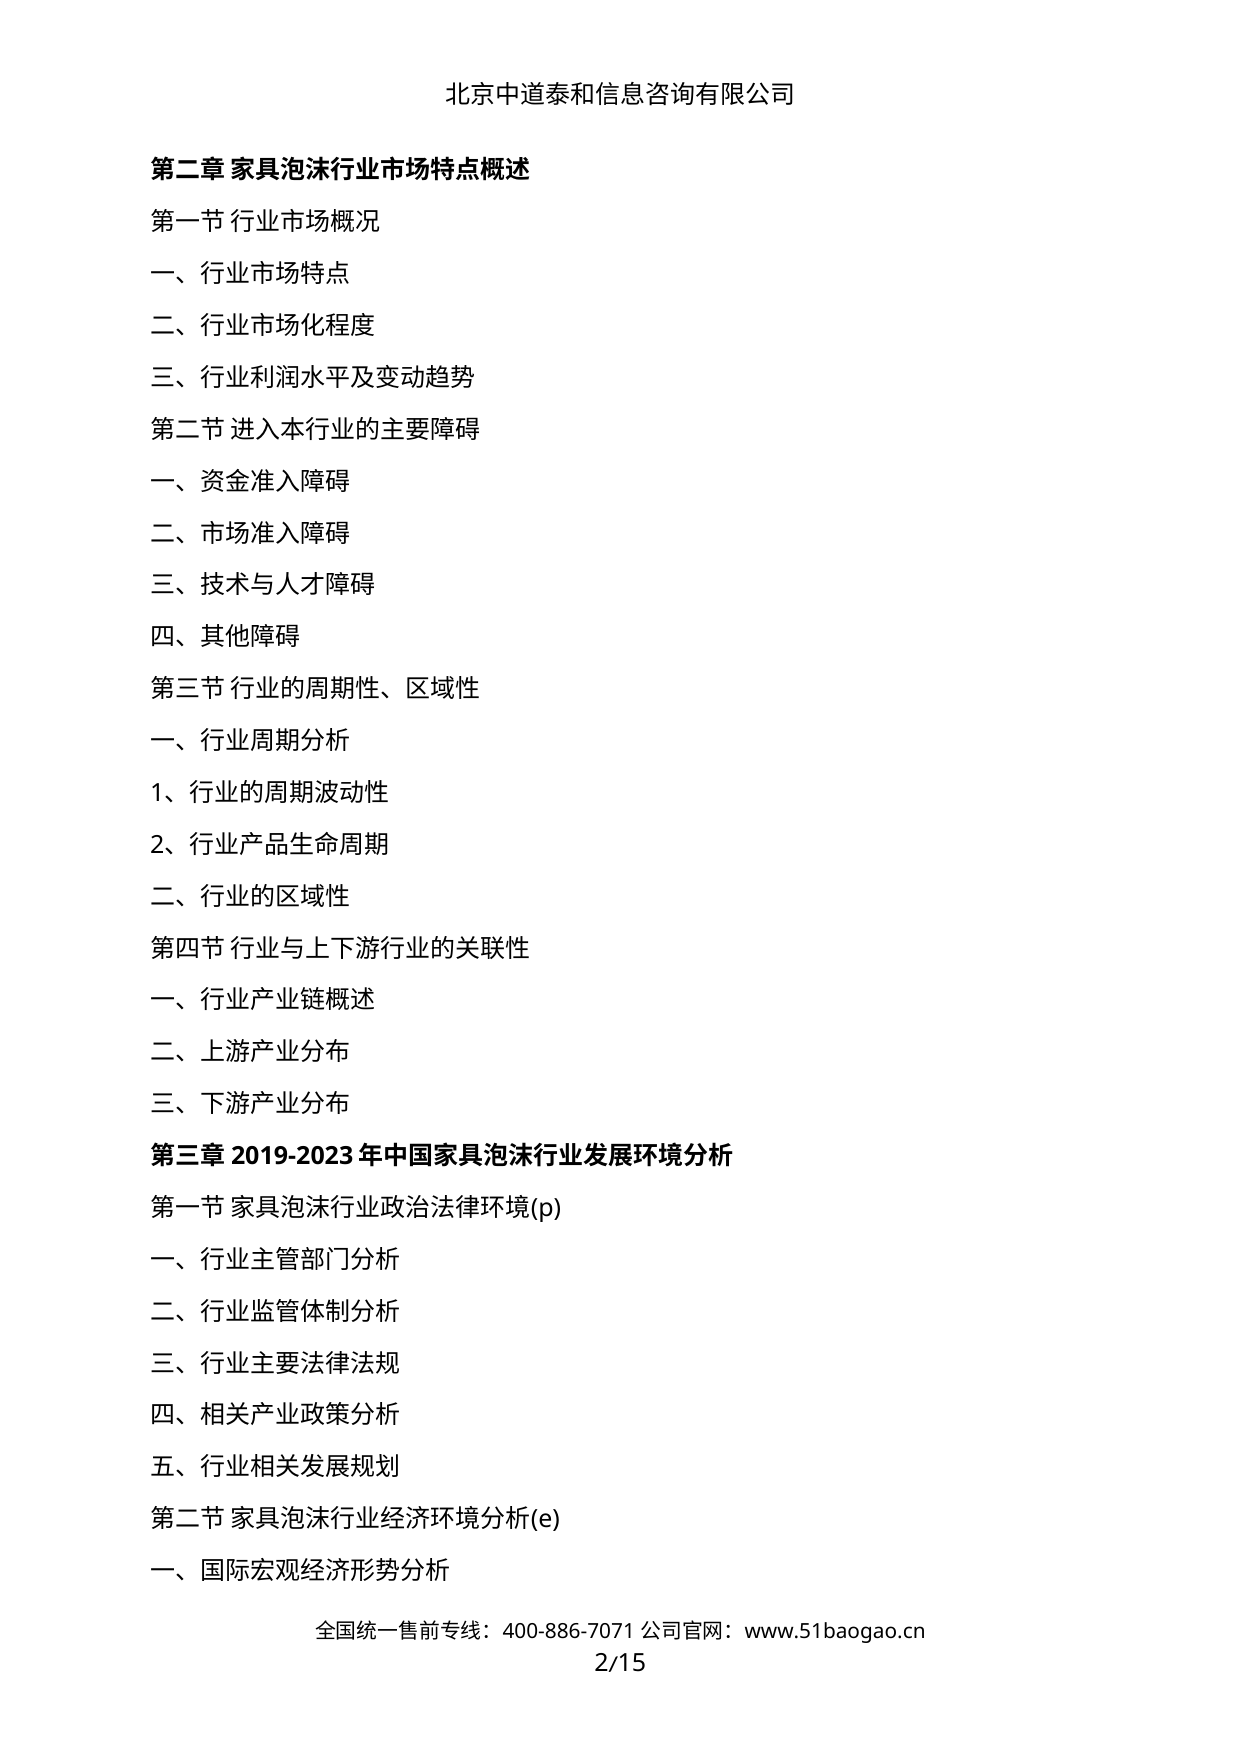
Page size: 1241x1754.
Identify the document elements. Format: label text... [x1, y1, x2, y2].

text 五、行业相关发展规划 [150, 1447, 1090, 1483]
text 第三章 2019-2023年中国家具泡沫行业发展环境分析 [150, 1136, 1090, 1172]
text 四、相关产业政策分析 [150, 1395, 1090, 1431]
text 四、其他障碍 [150, 617, 1090, 653]
text 三、下游产业分布 [150, 1084, 1090, 1120]
text 第二节 进入本行业的主要障碍 [150, 409, 1090, 446]
text 一、资金准入障碍 [150, 461, 1090, 497]
text 2、行业产品生命周期 [150, 824, 1090, 861]
text 三、技术与人才障碍 [150, 565, 1090, 601]
text 一、行业周期分析 [150, 721, 1090, 757]
text 一、行业市场特点 [150, 254, 1090, 290]
text 一、行业主管部门分析 [150, 1239, 1090, 1276]
text 第三节 行业的周期性、区域性 [150, 669, 1090, 705]
text 第一节 家具泡沫行业政治法律环境(p) [150, 1187, 1090, 1224]
text 第一节 行业市场概况 [150, 202, 1090, 238]
text 第四节 行业与上下游行业的关联性 [150, 928, 1090, 964]
text 二、上游产业分布 [150, 1032, 1090, 1068]
text 一、国际宏观经济形势分析 [150, 1551, 1090, 1587]
text 一、行业产业链概述 [150, 980, 1090, 1016]
text 二、行业的区域性 [150, 876, 1090, 912]
text 1、行业的周期波动性 [150, 772, 1090, 809]
text 二、行业市场化程度 [150, 306, 1090, 342]
text 三、行业利润水平及变动趋势 [150, 357, 1090, 394]
text 三、行业主要法律法规 [150, 1343, 1090, 1379]
text 二、行业监管体制分析 [150, 1291, 1090, 1327]
text 第二节 家具泡沫行业经济环境分析(e) [150, 1499, 1090, 1535]
text 第二章 家具泡沫行业市场特点概述 [150, 150, 1090, 186]
text 二、市场准入障碍 [150, 513, 1090, 549]
